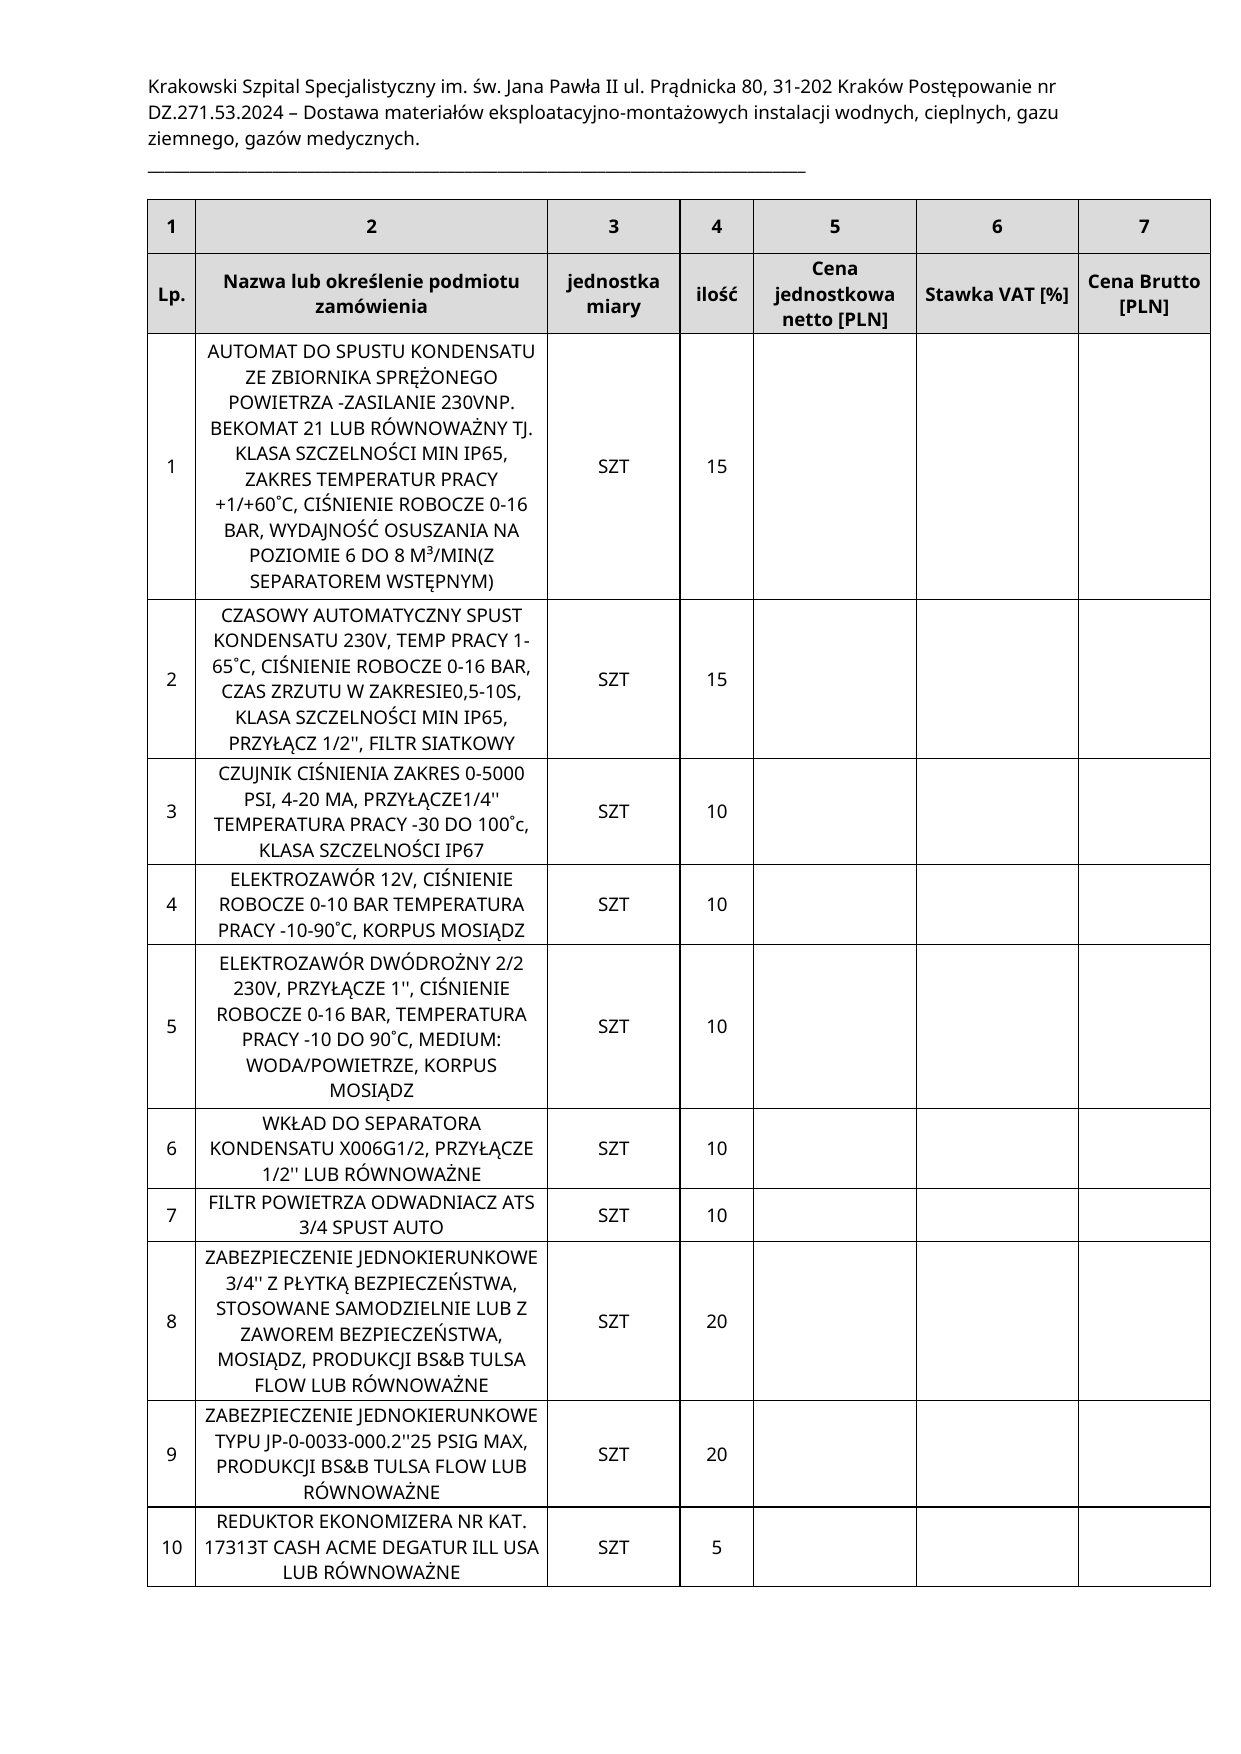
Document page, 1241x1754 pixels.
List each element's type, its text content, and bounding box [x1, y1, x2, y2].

table_cell SZT [548, 945, 679, 1108]
table_cell ilość [681, 254, 753, 333]
table_header 2 [196, 200, 547, 253]
table_cell CZASOWY AUTOMATYCZNY SPUST KONDENSATU 230V, TEMP PRACY 1-65˚C, CIŚNIENIE ROBOCZE 0-16 BAR, CZAS ZRZUTU W ZAKRESIE0,5-10S, KLASA SZCZELNOŚCI MIN IP65, PRZYŁĄCZ 1/2'', FILTR SIATKOWY [196, 600, 547, 758]
table_cell 9 [148, 1401, 195, 1506]
table_cell [754, 1508, 916, 1586]
table_cell [1079, 1508, 1210, 1586]
table_cell 4 [148, 865, 195, 944]
table_cell [754, 759, 916, 864]
table_header 3 [548, 200, 679, 253]
table_cell [917, 865, 1078, 944]
table_cell 20 [681, 1242, 753, 1400]
table_cell [917, 1508, 1078, 1586]
table_cell 10 [681, 1109, 753, 1188]
table_cell 10 [681, 865, 753, 944]
table_cell [1079, 334, 1210, 598]
table_cell SZT [548, 1109, 679, 1188]
table_cell ELEKTROZAWÓR DWÓDROŻNY 2/2 230V, PRZYŁĄCZE 1'', CIŚNIENIE ROBOCZE 0-16 BAR, TEMPERATURA PRACY -10 DO 90˚C, MEDIUM: WODA/POWIETRZE, KORPUS MOSIĄDZ [196, 945, 547, 1108]
table_cell SZT [548, 759, 679, 864]
table_cell [917, 945, 1078, 1108]
table_header 1 [148, 200, 195, 253]
table_cell 5 [148, 945, 195, 1108]
table_header 7 [1079, 200, 1210, 253]
table_cell [754, 1109, 916, 1188]
table_cell AUTOMAT DO SPUSTU KONDENSATU ZE ZBIORNIKA SPRĘŻONEGO POWIETRZA -ZASILANIE 230VNP. BEKOMAT 21 LUB RÓWNOWAŻNY TJ. KLASA SZCZELNOŚCI MIN IP65, ZAKRES TEMPERATUR PRACY +1/+60˚C, CIŚNIENIE ROBOCZE 0-16 BAR, WYDAJNOŚĆ OSUSZANIA NA POZIOMIE 6 DO 8 M³/MIN(Z SEPARATOREM WSTĘPNYM) [196, 334, 547, 598]
table_cell Cena jednostkowa netto [PLN] [754, 254, 916, 333]
table_cell CZUJNIK CIŚNIENIA ZAKRES 0-5000 PSI, 4-20 MA, PRZYŁĄCZE1/4'' TEMPERATURA PRACY -30 DO 100˚c, KLASA SZCZELNOŚCI IP67 [196, 759, 547, 864]
table_cell SZT [548, 1401, 679, 1506]
table_cell 6 [148, 1109, 195, 1188]
table_cell 10 [148, 1508, 195, 1586]
table_cell SZT [548, 1242, 679, 1400]
table_cell [917, 1242, 1078, 1400]
table_cell [1079, 1242, 1210, 1400]
table_cell REDUKTOR EKONOMIZERA NR KAT. 17313T CASH ACME DEGATUR ILL USA LUB RÓWNOWAŻNE [196, 1508, 547, 1586]
table_cell [1079, 1401, 1210, 1506]
table_cell 7 [148, 1189, 195, 1241]
table_cell SZT [548, 865, 679, 944]
table_cell [1079, 1189, 1210, 1241]
table_cell SZT [548, 600, 679, 758]
table_cell [917, 600, 1078, 758]
table_cell 8 [148, 1242, 195, 1400]
table_cell [1079, 759, 1210, 864]
table_cell ELEKTROZAWÓR 12V, CIŚNIENIE ROBOCZE 0-10 BAR TEMPERATURA PRACY -10-90˚C, KORPUS MOSIĄDZ [196, 865, 547, 944]
table_cell [917, 1189, 1078, 1241]
table_cell 10 [681, 945, 753, 1108]
table_cell [754, 1242, 916, 1400]
table_cell [1079, 600, 1210, 758]
table_cell 15 [681, 600, 753, 758]
table_header 6 [917, 200, 1078, 253]
table_header 5 [754, 200, 916, 253]
table_cell 20 [681, 1401, 753, 1506]
table_cell 10 [681, 1189, 753, 1241]
table_cell Cena Brutto [PLN] [1079, 254, 1210, 333]
table_cell [1079, 945, 1210, 1108]
table_cell [754, 1189, 916, 1241]
table_cell [917, 759, 1078, 864]
table_cell [1079, 1109, 1210, 1188]
table_cell [917, 334, 1078, 598]
table_cell [1079, 865, 1210, 944]
table_cell WKŁAD DO SEPARATORA KONDENSATU X006G1/2, PRZYŁĄCZE 1/2'' LUB RÓWNOWAŻNE [196, 1109, 547, 1188]
table_cell [917, 1109, 1078, 1188]
table_cell SZT [548, 1189, 679, 1241]
table_cell 5 [681, 1508, 753, 1586]
table_cell ZABEZPIECZENIE JEDNOKIERUNKOWE TYPU JP-0-0033-000.2''25 PSIG MAX, PRODUKCJI BS&B TULSA FLOW LUB RÓWNOWAŻNE [196, 1401, 547, 1506]
table_cell 10 [681, 759, 753, 864]
table_cell jednostka miary [548, 254, 679, 333]
table_cell [754, 1401, 916, 1506]
table_cell [917, 1401, 1078, 1506]
table_cell FILTR POWIETRZA ODWADNIACZ ATS 3/4 SPUST AUTO [196, 1189, 547, 1241]
table_cell 3 [148, 759, 195, 864]
table_cell 2 [148, 600, 195, 758]
table_cell SZT [548, 1508, 679, 1586]
table_cell Nazwa lub określenie podmiotu zamówienia [196, 254, 547, 333]
table_cell [754, 945, 916, 1108]
table_cell [754, 865, 916, 944]
table_cell [754, 600, 916, 758]
table_cell Stawka VAT [%] [917, 254, 1078, 333]
table_cell 15 [681, 334, 753, 598]
table_cell 1 [148, 334, 195, 598]
table_cell Lp. [148, 254, 195, 333]
table_header 4 [681, 200, 753, 253]
table_cell ZABEZPIECZENIE JEDNOKIERUNKOWE 3/4'' Z PŁYTKĄ BEZPIECZEŃSTWA, STOSOWANE SAMODZIELNIE LUB Z ZAWOREM BEZPIECZEŃSTWA, MOSIĄDZ, PRODUKCJI BS&B TULSA FLOW LUB RÓWNOWAŻNE [196, 1242, 547, 1400]
table_cell SZT [548, 334, 679, 598]
table_cell [754, 334, 916, 598]
